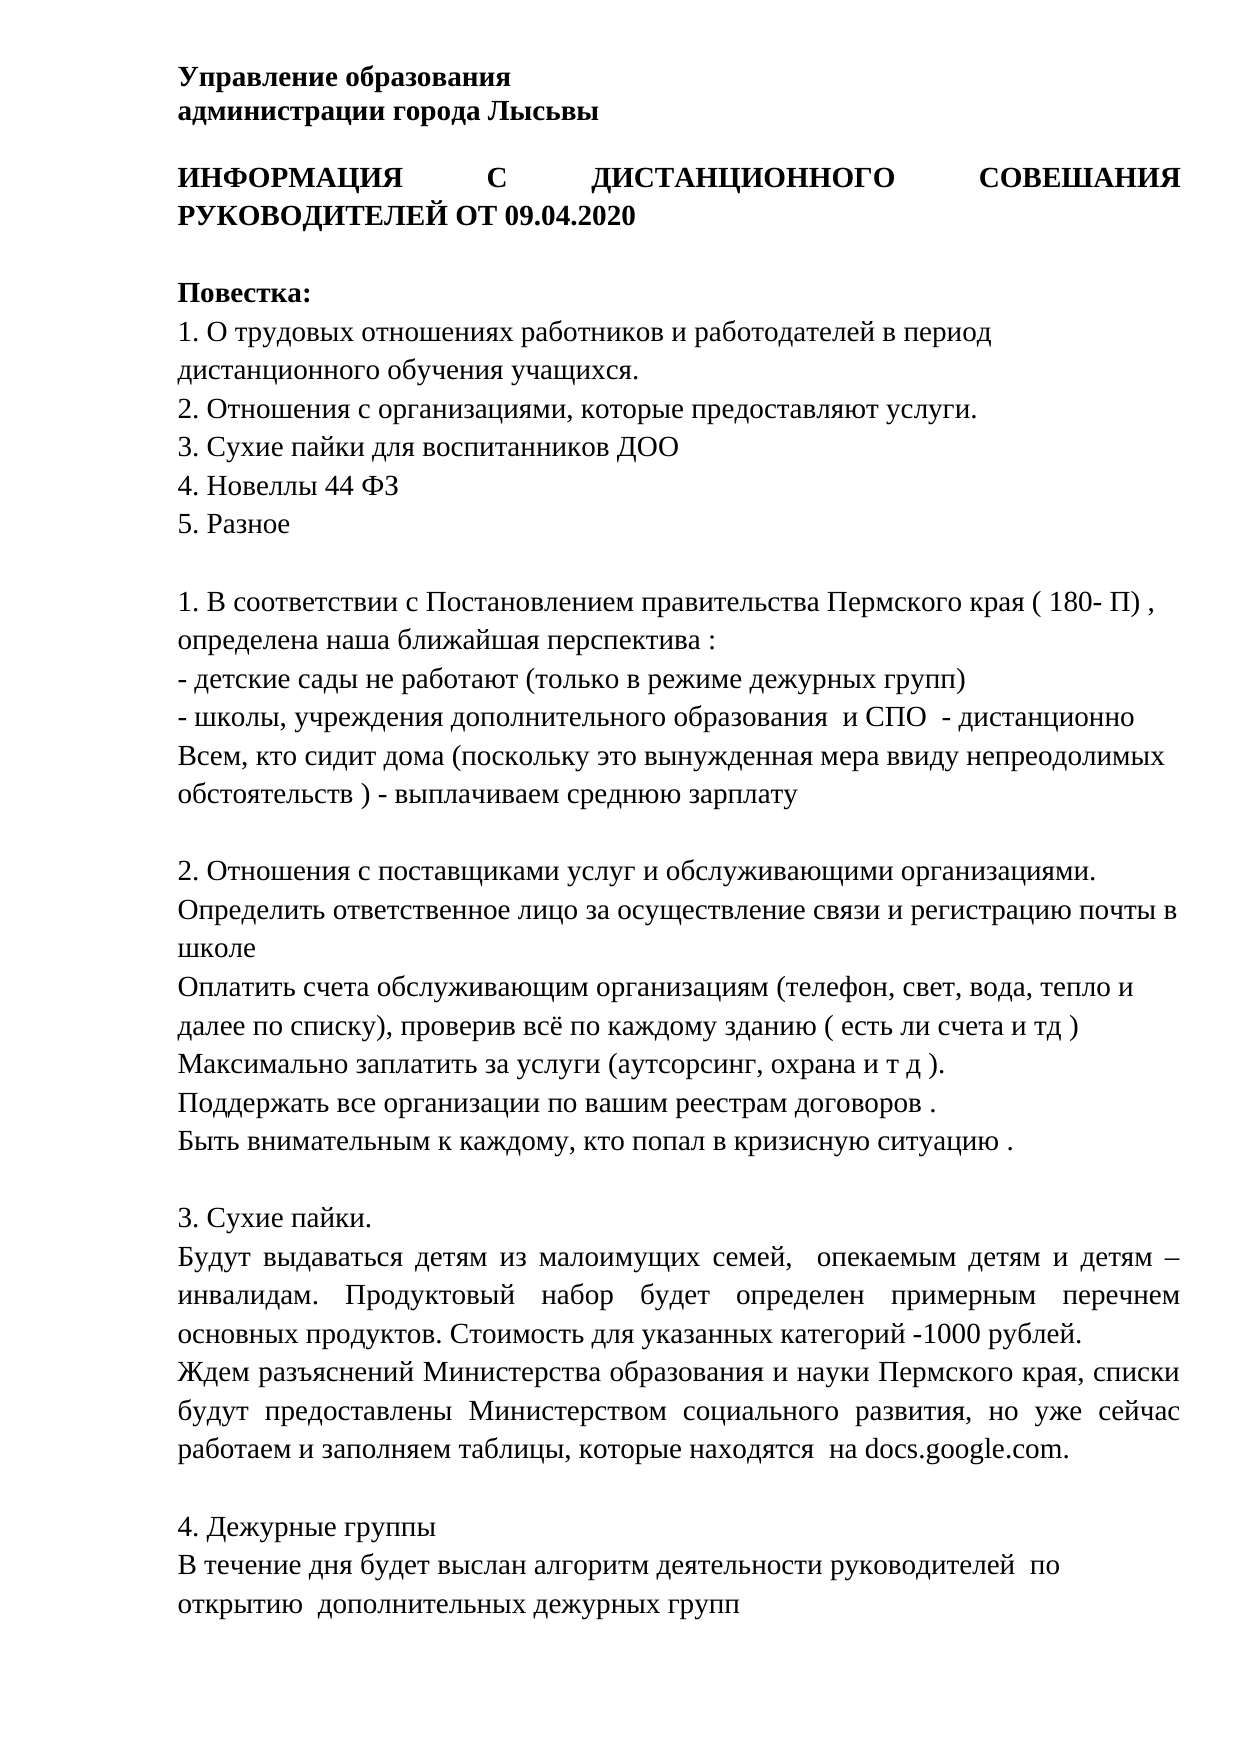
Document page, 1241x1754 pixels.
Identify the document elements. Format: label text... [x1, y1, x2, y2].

text 4. Дежурные группы [177, 1509, 1181, 1542]
text Оплатить счета обслуживающим организациям (телефон, свет, вода, тепло и далее по списку), проверив всё по каждому зданию ( есть ли счета и тд ) [177, 969, 1181, 1041]
text Определить ответственное лицо за осуществление связи и регистрацию почты в школе [177, 892, 1181, 964]
text администрации города Лысьвы [177, 93, 1181, 126]
text 1. В соответствии с Постановлением правительства Пермского края ( 180- П) , определена наша ближайшая перспектива : [177, 584, 1181, 656]
text 3. Сухие пайки. [177, 1200, 1181, 1234]
text 1. О трудовых отношениях работников и работодателей в период дистанционного обучения учащихся. [177, 314, 1181, 386]
text Всем, кто сидит дома (поскольку это вынужденная мера ввиду непреодолимых обстоятельств ) - выплачиваем среднюю зарплату [177, 738, 1181, 810]
text Ждем разъяснений Министерства образования и науки Пермского края, списки будут предоставлены Министерством социального развития, но уже сейчас работаем и заполняем таблицы, которые находятся на docs.google.com. [177, 1354, 1181, 1465]
text Повестка: [177, 275, 1181, 309]
text Быть внимательным к каждому, кто попал в кризисную ситуацию . [177, 1123, 1181, 1157]
text 3. Сухие пайки для воспитанников ДОО [177, 429, 1181, 463]
text Максимально заплатить за услуги (аутсорсинг, охрана и т д ). [177, 1046, 1181, 1080]
text 2. Отношения с организациями, которые предоставляют услуги. [177, 391, 1181, 424]
text - детские сады не работают (только в режиме дежурных групп) [177, 661, 1181, 694]
text 4. Новеллы 44 ФЗ [177, 468, 1181, 502]
text 5. Разное [177, 507, 1181, 540]
text ИНФОРМАЦИЯ С ДИСТАНЦИОННОГО СОВЕШАНИЯ РУКОВОДИТЕЛЕЙ ОТ 09.04.2020 [177, 160, 1181, 232]
text Будут выдаваться детям из малоимущих семей, опекаемым детям и детям – инвалидам. Продуктовый набор будет определен примерным перечнем основных продуктов. Стоимость для указанных категорий -1000 рублей. [177, 1239, 1181, 1349]
text 2. Отношения с поставщиками услуг и обслуживающими организациями. [177, 853, 1181, 887]
text Поддержать все организации по вашим реестрам договоров . [177, 1085, 1181, 1118]
text В течение дня будет выслан алгоритм деятельности руководителей по открытию дополнительных дежурных групп [177, 1547, 1181, 1619]
text Управление образования [177, 59, 1181, 93]
text - школы, учреждения дополнительного образования и СПО - дистанционно [177, 699, 1181, 733]
